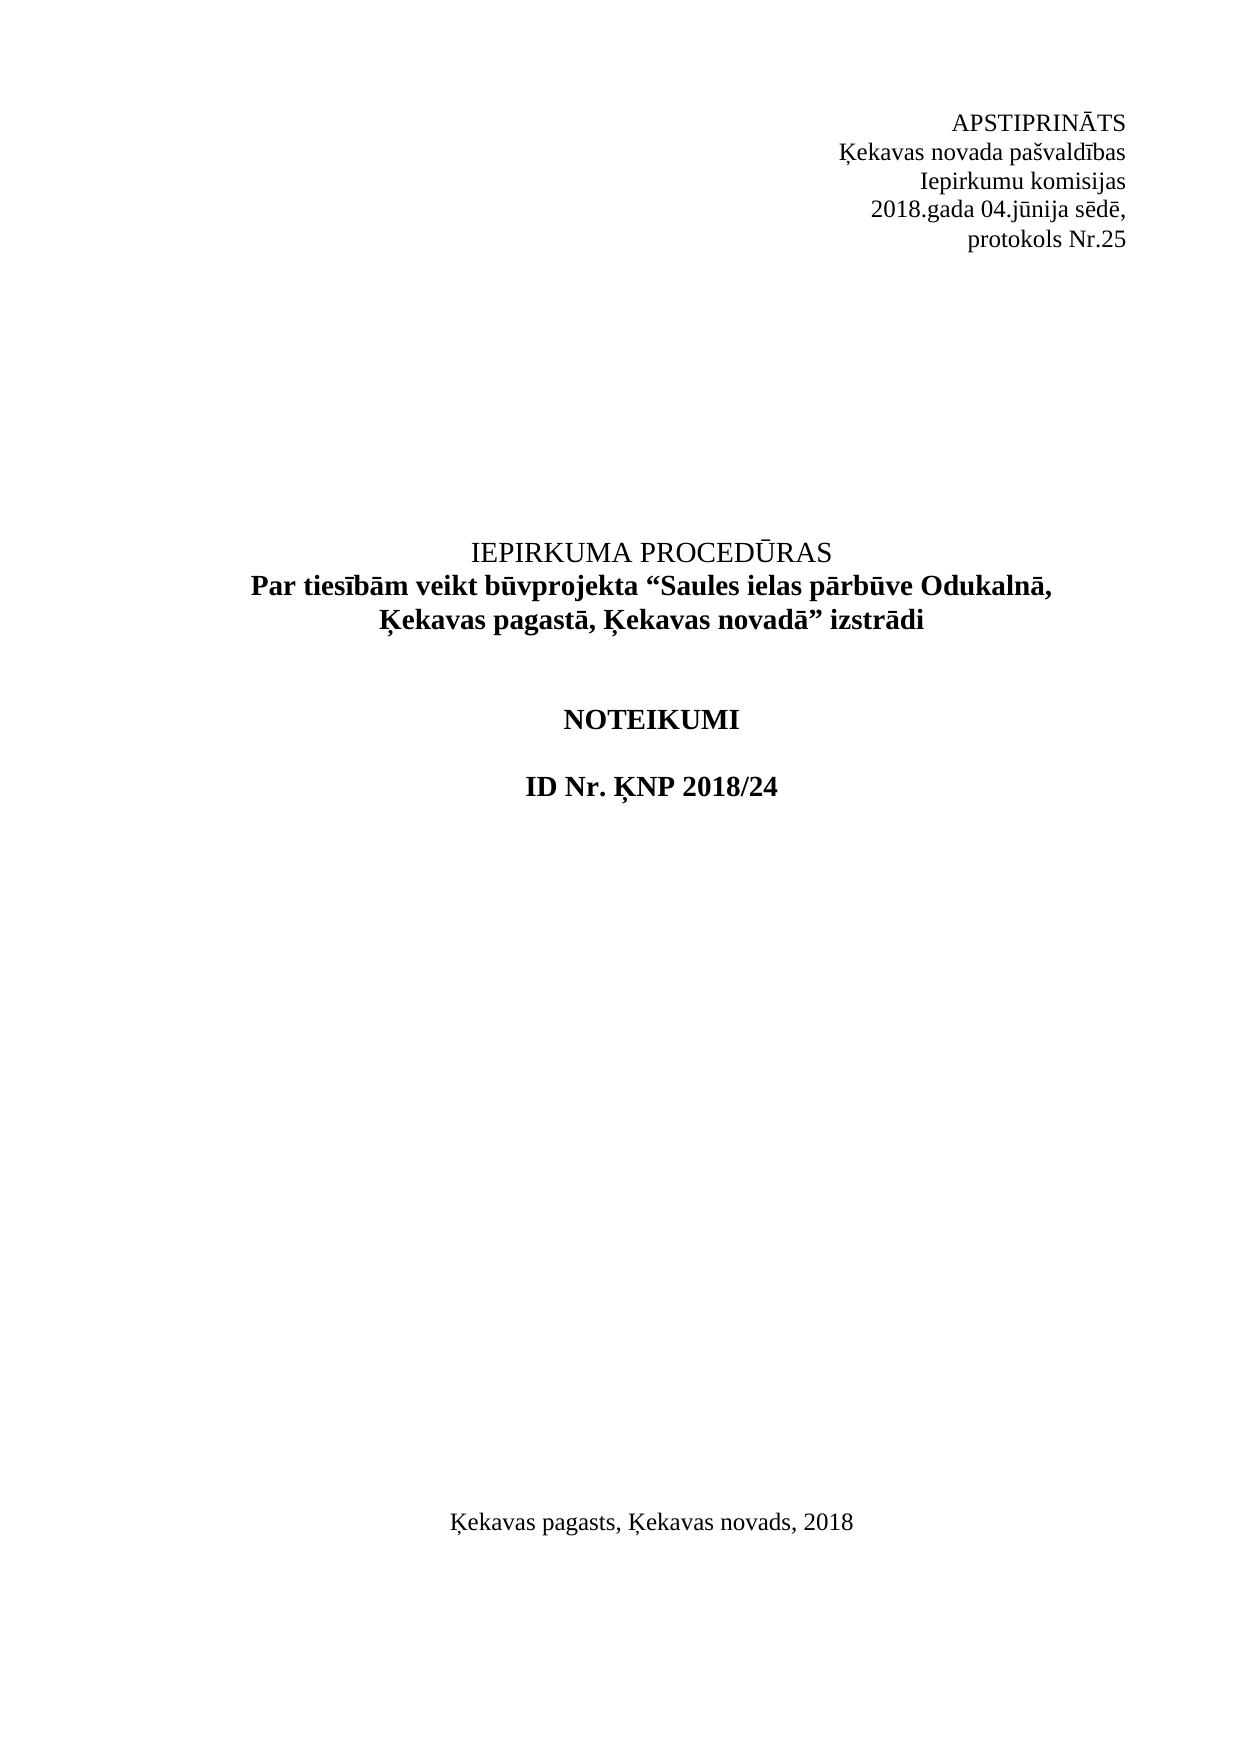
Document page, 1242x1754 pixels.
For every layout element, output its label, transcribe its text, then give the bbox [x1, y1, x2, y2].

text IEPIRKUMA PROCEDŪRAS [207, 535, 1096, 568]
text Iepirkumu komisijas [662, 166, 1126, 194]
text APSTIPRINĀTS [736, 108, 1126, 137]
text Ķekavas novada pašvaldības [662, 137, 1126, 166]
text NOTEIKUMI [207, 702, 1096, 736]
text Par tiesībām veikt būvprojekta “Saules ielas pārbūve Odukalnā, Ķekavas pagastā, Ķekavas novadā” izstrādi [207, 568, 1096, 635]
text 2018.gada 04.jūnija sēdē, [662, 194, 1126, 223]
text ID Nr. ĶNP 2018/24 [207, 769, 1096, 803]
text Ķekavas pagasts, Ķekavas novads, 2018 [207, 1507, 1096, 1536]
text protokols Nr.25 [175, 223, 1126, 253]
